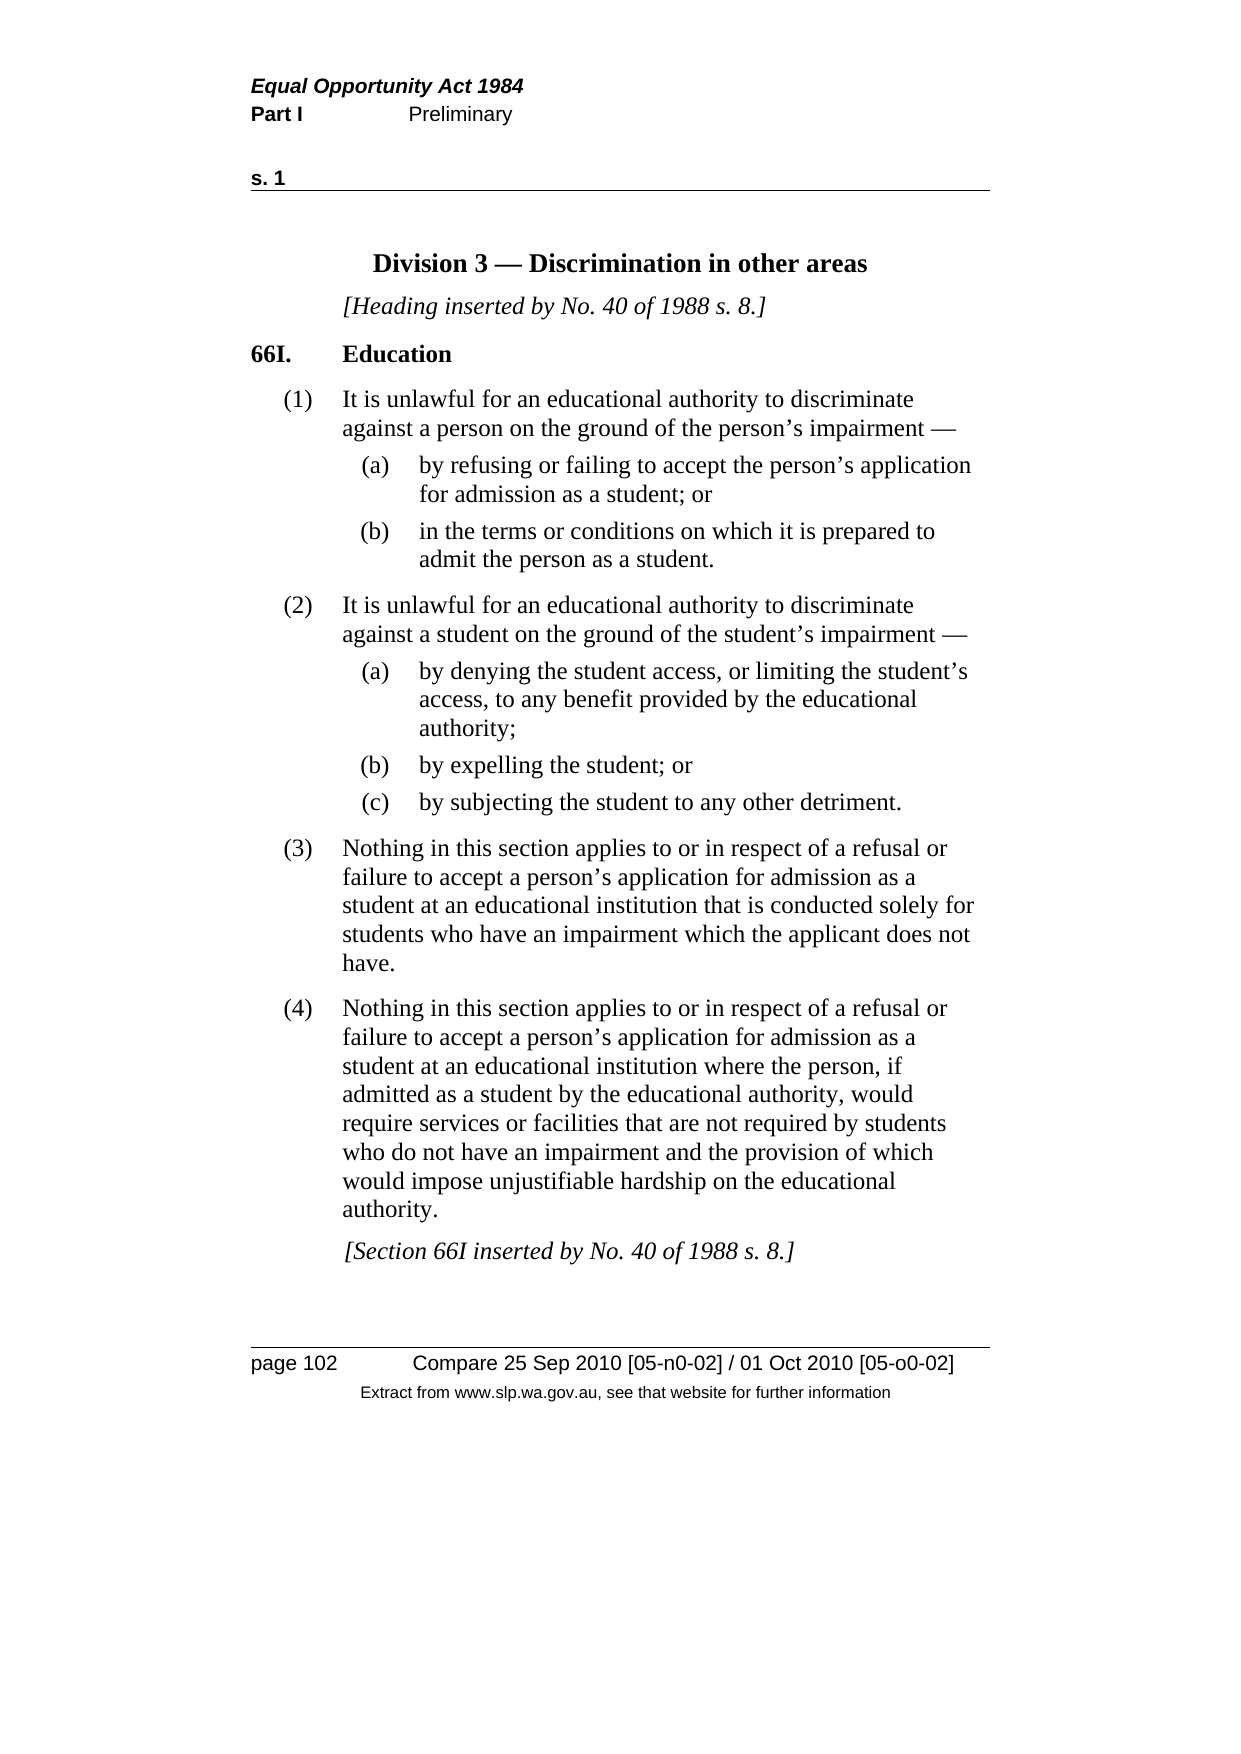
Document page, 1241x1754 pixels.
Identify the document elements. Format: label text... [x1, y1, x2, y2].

subtitle 66I. Education [251, 339, 990, 367]
text (a) by denying the student access, or limiting the student’s access, to any benefit provided by the educational authority; [251, 656, 990, 742]
text (2) It is unlawful for an educational authority to discriminate against a student on the ground of the student’s impairment — [251, 590, 990, 647]
subtitle Division 3 — Discrimination in other areas [251, 247, 990, 279]
text (a) by refusing or failing to accept the person’s application for admission as a student; or [251, 450, 990, 507]
text (b) by expelling the student; or [251, 750, 990, 779]
subtitle [Heading inserted by No. 40 of 1988 s. 8.] [252, 291, 990, 320]
text (4) Nothing in this section applies to or in respect of a refusal or failure to accept a person’s application for admission as a student at an educational institution where the person, if admitted as a student by the educational authority, would require services or facilities that are not required by students who do not have an impairment and the provision of which would impose unjustifiable hardship on the educational authority. [251, 993, 990, 1223]
text (c) by subjecting the student to any other detriment. [251, 787, 990, 816]
text (b) in the terms or conditions on which it is prepared to admit the person as a student. [251, 516, 990, 573]
text [Section 66I inserted by No. 40 of 1988 s. 8.] [251, 1236, 990, 1264]
text (3) Nothing in this section applies to or in respect of a refusal or failure to accept a person’s application for admission as a student at an educational institution that is conducted solely for students who have an impairment which the applicant does not have. [251, 833, 990, 977]
text (1) It is unlawful for an educational authority to discriminate against a person on the ground of the person’s impairment — [251, 384, 990, 442]
